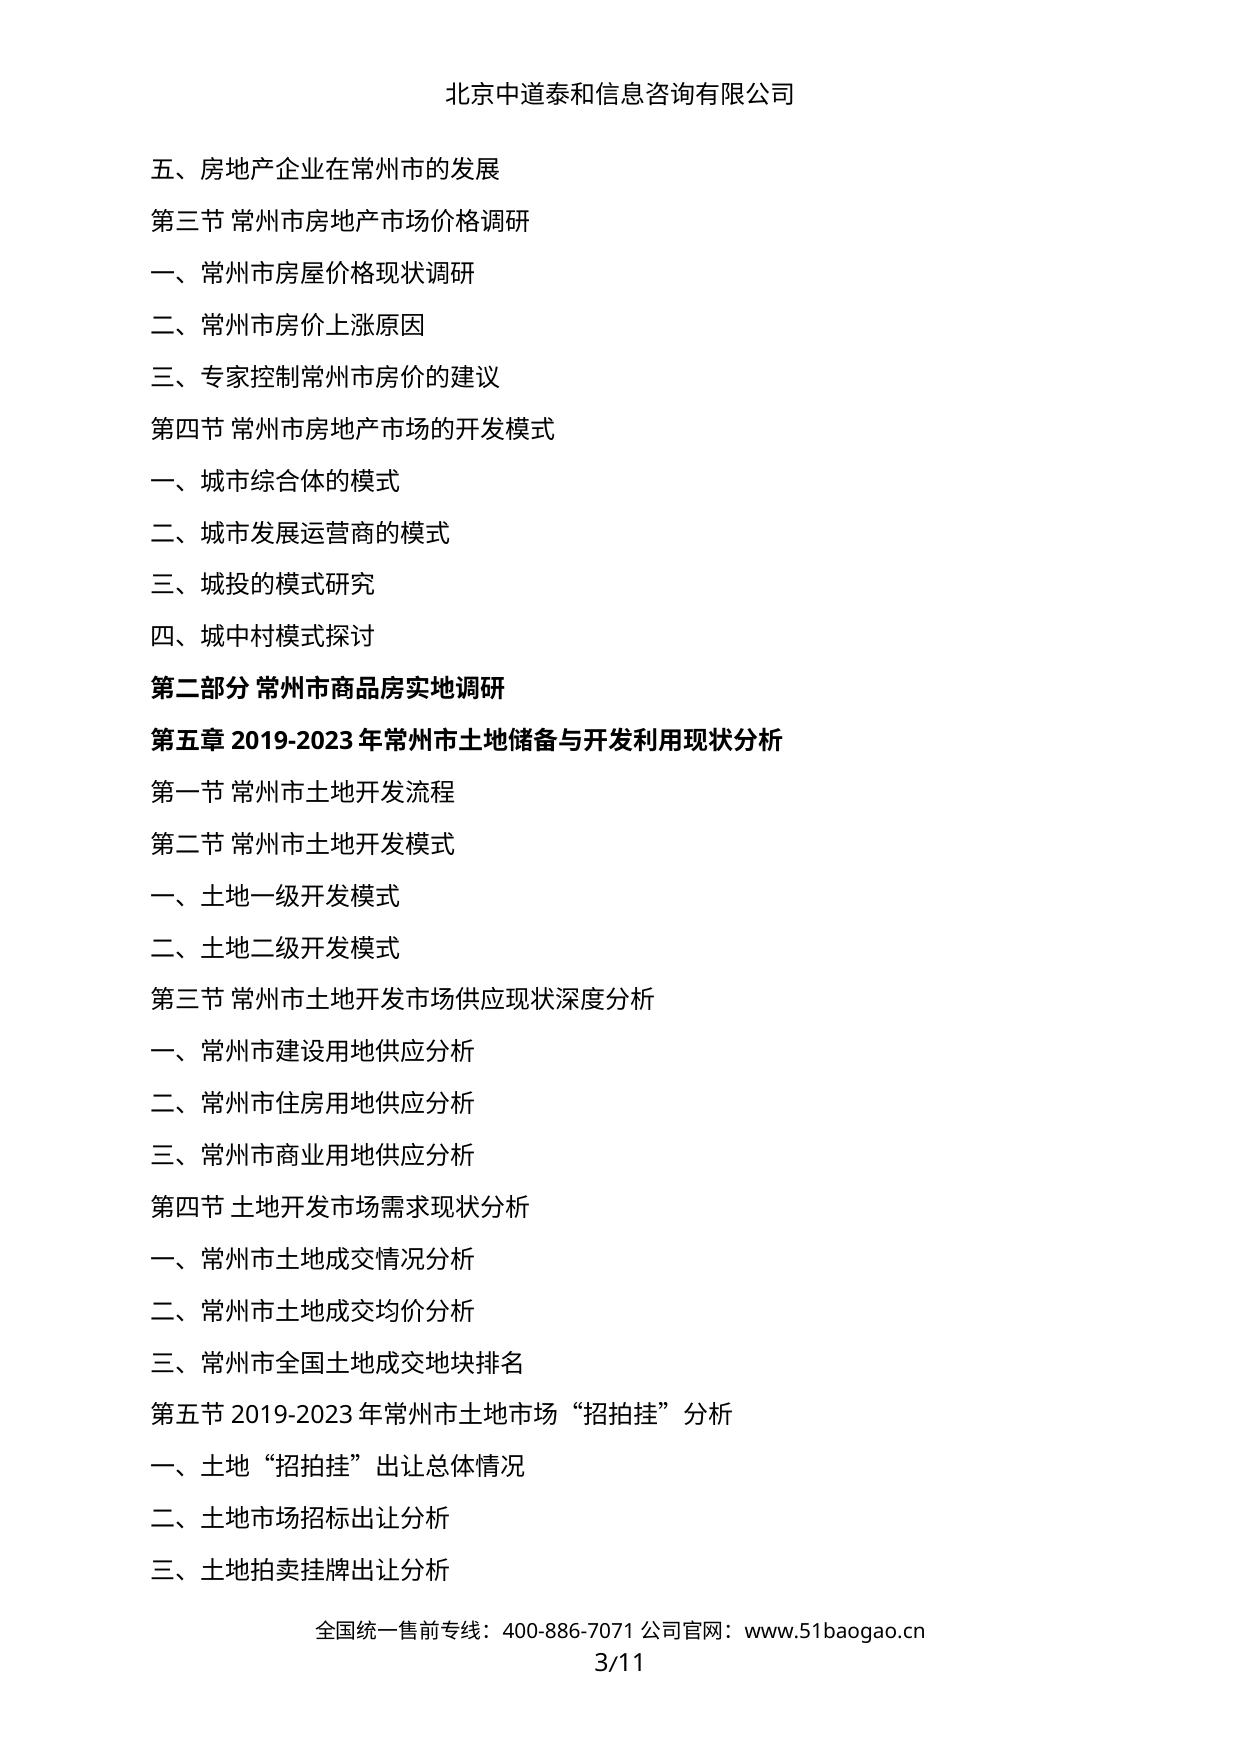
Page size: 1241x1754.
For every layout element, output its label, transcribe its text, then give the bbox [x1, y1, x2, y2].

text 第五节 2019-2023年常州市土地市场“招拍挂”分析 [150, 1395, 1090, 1431]
text 二、土地二级开发模式 [150, 928, 1090, 964]
text 第二部分 常州市商品房实地调研 [150, 669, 1090, 705]
text 四、城中村模式探讨 [150, 617, 1090, 653]
text 三、专家控制常州市房价的建议 [150, 357, 1090, 394]
text 第二节 常州市土地开发模式 [150, 824, 1090, 861]
text 第五章 2019-2023年常州市土地储备与开发利用现状分析 [150, 721, 1090, 757]
text 一、土地一级开发模式 [150, 876, 1090, 912]
text 三、常州市全国土地成交地块排名 [150, 1343, 1090, 1379]
text 第四节 常州市房地产市场的开发模式 [150, 409, 1090, 446]
text 一、常州市建设用地供应分析 [150, 1032, 1090, 1068]
text 一、常州市房屋价格现状调研 [150, 254, 1090, 290]
text 第四节 土地开发市场需求现状分析 [150, 1187, 1090, 1224]
text 一、城市综合体的模式 [150, 461, 1090, 497]
text 三、常州市商业用地供应分析 [150, 1136, 1090, 1172]
text 第一节 常州市土地开发流程 [150, 772, 1090, 809]
text 五、房地产企业在常州市的发展 [150, 150, 1090, 186]
text 二、常州市土地成交均价分析 [150, 1291, 1090, 1327]
text 二、土地市场招标出让分析 [150, 1499, 1090, 1535]
text 第三节 常州市房地产市场价格调研 [150, 202, 1090, 238]
text 三、城投的模式研究 [150, 565, 1090, 601]
text 二、城市发展运营商的模式 [150, 513, 1090, 549]
text 一、土地“招拍挂”出让总体情况 [150, 1447, 1090, 1483]
text 三、土地拍卖挂牌出让分析 [150, 1551, 1090, 1587]
text 二、常州市住房用地供应分析 [150, 1084, 1090, 1120]
text 二、常州市房价上涨原因 [150, 306, 1090, 342]
text 一、常州市土地成交情况分析 [150, 1239, 1090, 1276]
text 第三节 常州市土地开发市场供应现状深度分析 [150, 980, 1090, 1016]
